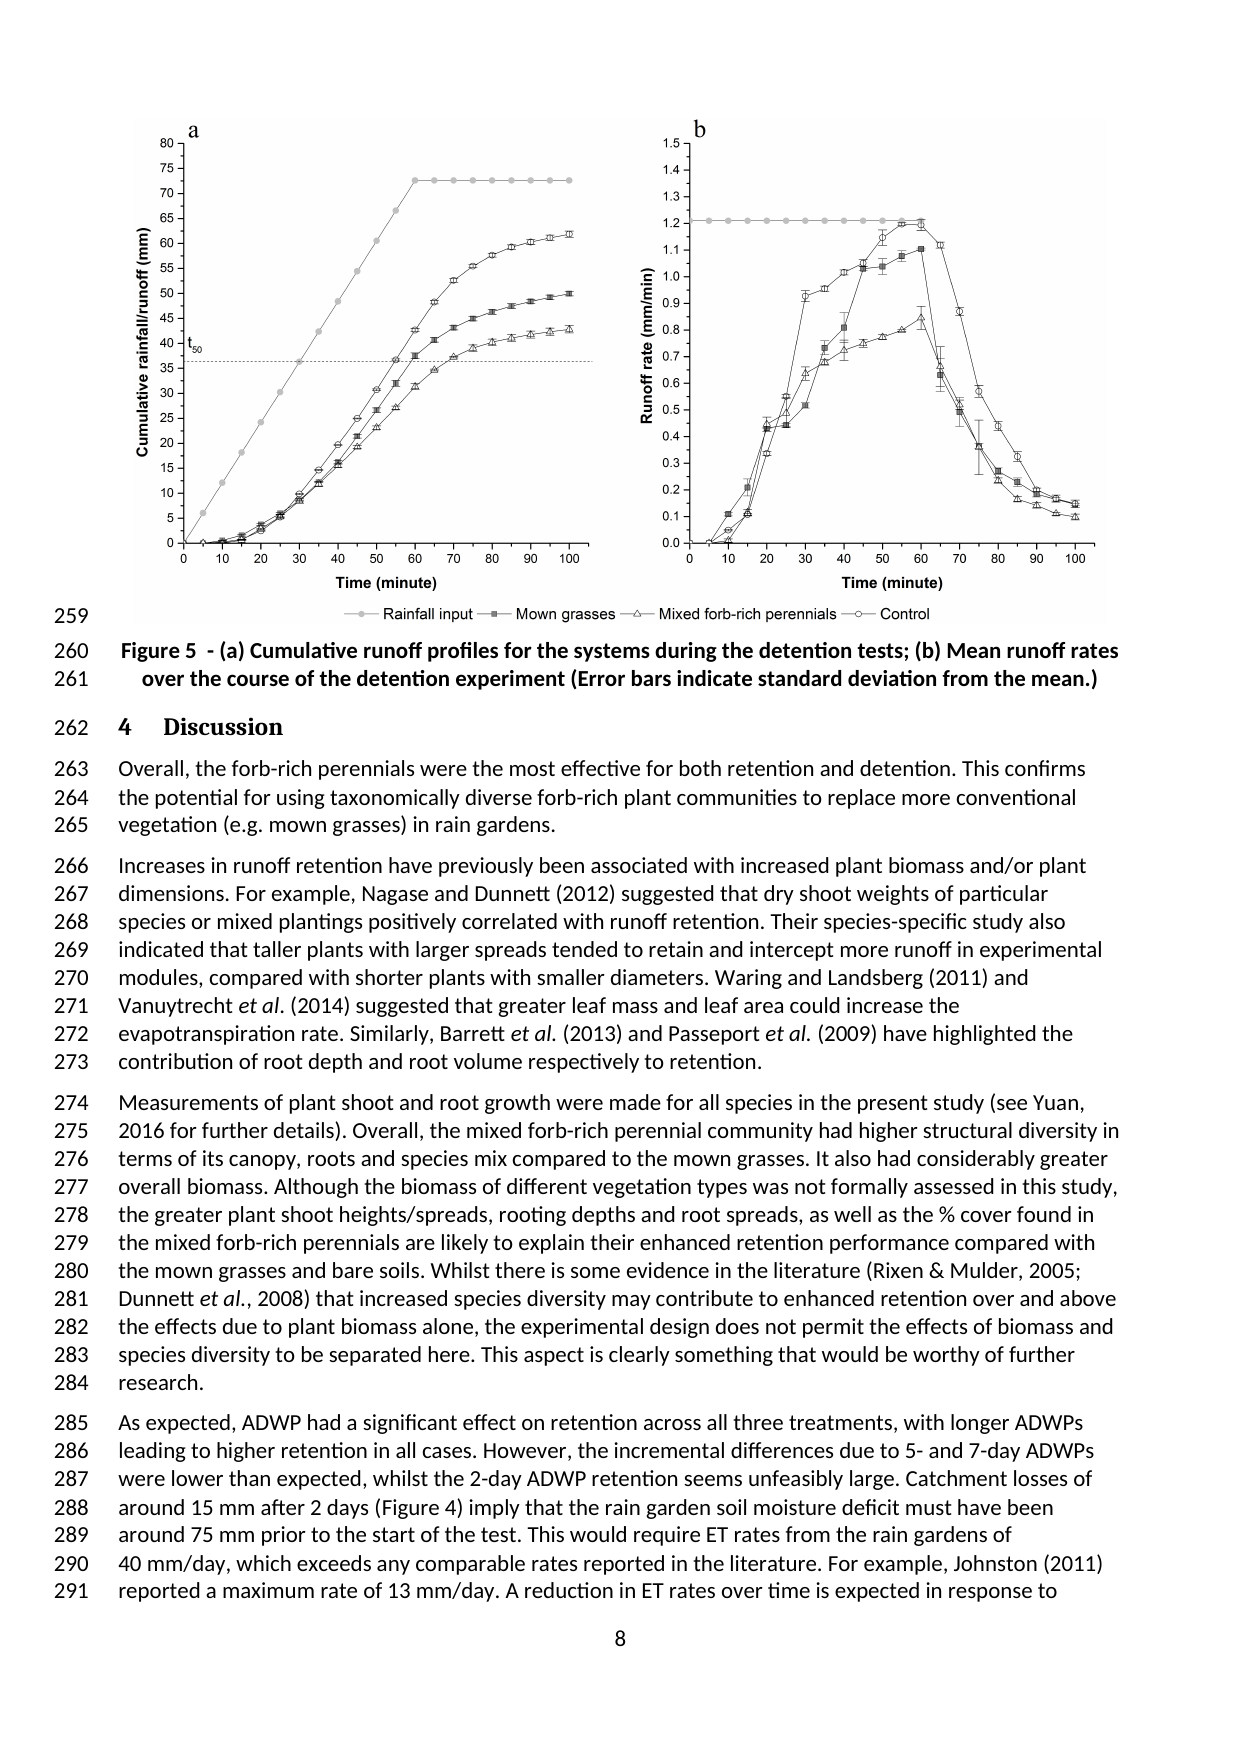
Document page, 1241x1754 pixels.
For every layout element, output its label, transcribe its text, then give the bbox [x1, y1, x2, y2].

text Measurements of plant shoot and root growth were made for all species in the present study (see Yuan, 2016 for further details). Overall, the mixed forb-rich perennial community had higher structural diversity in terms of its canopy, roots and species mix compared to the mown grasses. It also had considerably greater overall biomass. Although the biomass of different vegetation types was not formally assessed in this study, the greater plant shoot heights/spreads, rooting depths and root spreads, as well as the % cover found in the mixed forb-rich perennials are likely to explain their enhanced retention performance compared with the mown grasses and bare soils. Whilst there is some evidence in the literature (Rixen & Mulder, 2005; Dunnett et al., 2008) that increased species diversity may contribute to enhanced retention over and above the effects due to plant biomass alone, the experimental design does not permit the effects of biomass and species diversity to be separated here. This aspect is clearly something that would be worthy of further research. [118, 1088, 1122, 1396]
text Figure 5 - (a) Cumulative runoff profiles for the systems during the detention tests; (b) Mean runoff rates over the course of the detention experiment (Error bars indicate standard deviation from the mean.) [118, 636, 1122, 692]
subtitle Discussion [118, 713, 1122, 742]
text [118, 1408, 1122, 1605]
text Increases in runoff retention have previously been associated with increased plant biomass and/or plant dimensions. For example, Nagase and Dunnett (2012) suggested that dry shoot weights of particular species or mixed plantings positively correlated with runoff retention. Their species-specific study also indicated that taller plants with larger spreads tended to retain and intercept more runoff in experimental modules, compared with shorter plants with smaller diameters. Waring and Landsberg (2011) and Vanuytrecht et al. (2014) suggested that greater leaf mass and leaf area could increase the evapotranspiration rate. Similarly, Barrett et al. (2013) and Passeport et al. (2009) have highlighted the contribution of root depth and root volume respectively to retention. [118, 851, 1122, 1075]
picture [133, 118, 1107, 624]
text Overall, the forb-rich perennials were the most effective for both retention and detention. This confirms the potential for using taxonomically diverse forb-rich plant communities to replace more conventional vegetation (e.g. mown grasses) in rain gardens. [118, 754, 1122, 839]
